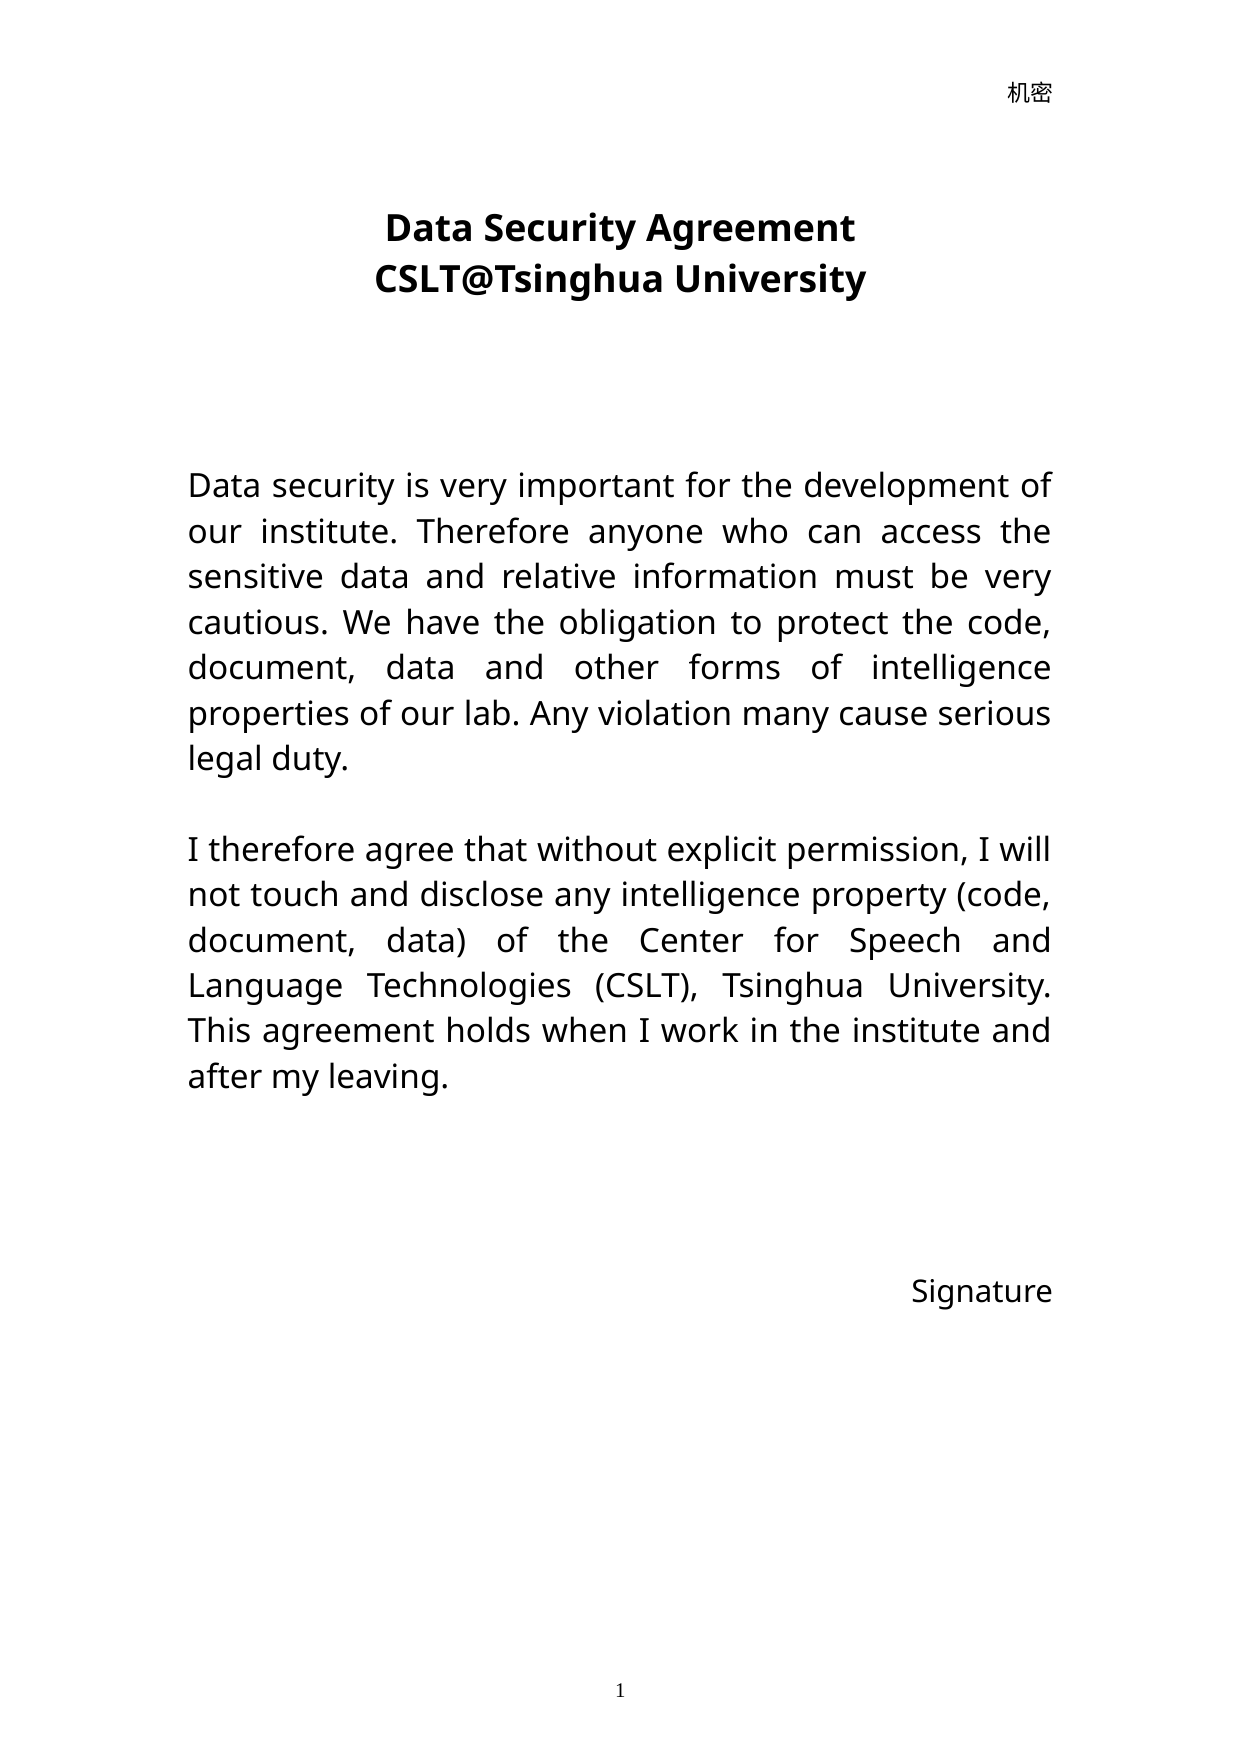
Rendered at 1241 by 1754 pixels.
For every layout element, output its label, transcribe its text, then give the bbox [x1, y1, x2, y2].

text CSLT@Tsinghua University [187, 252, 1053, 303]
text Signature [187, 1268, 1053, 1311]
text I therefore agree that without explicit permission, I will not touch and disclose any intelligence property (code, document, data) of the Center for Speech and Language Technologies (CSLT), Tsinghua University. This agreement holds when I work in the institute and after my leaving. [187, 826, 1053, 1098]
text Data security is very important for the development of our institute. Therefore anyone who can access the sensitive data and relative information must be very cautious. We have the obligation to protect the code, document, data and other forms of intelligence properties of our lab. Any violation many cause serious legal duty. [187, 462, 1053, 780]
text Data Security Agreement [187, 201, 1053, 252]
